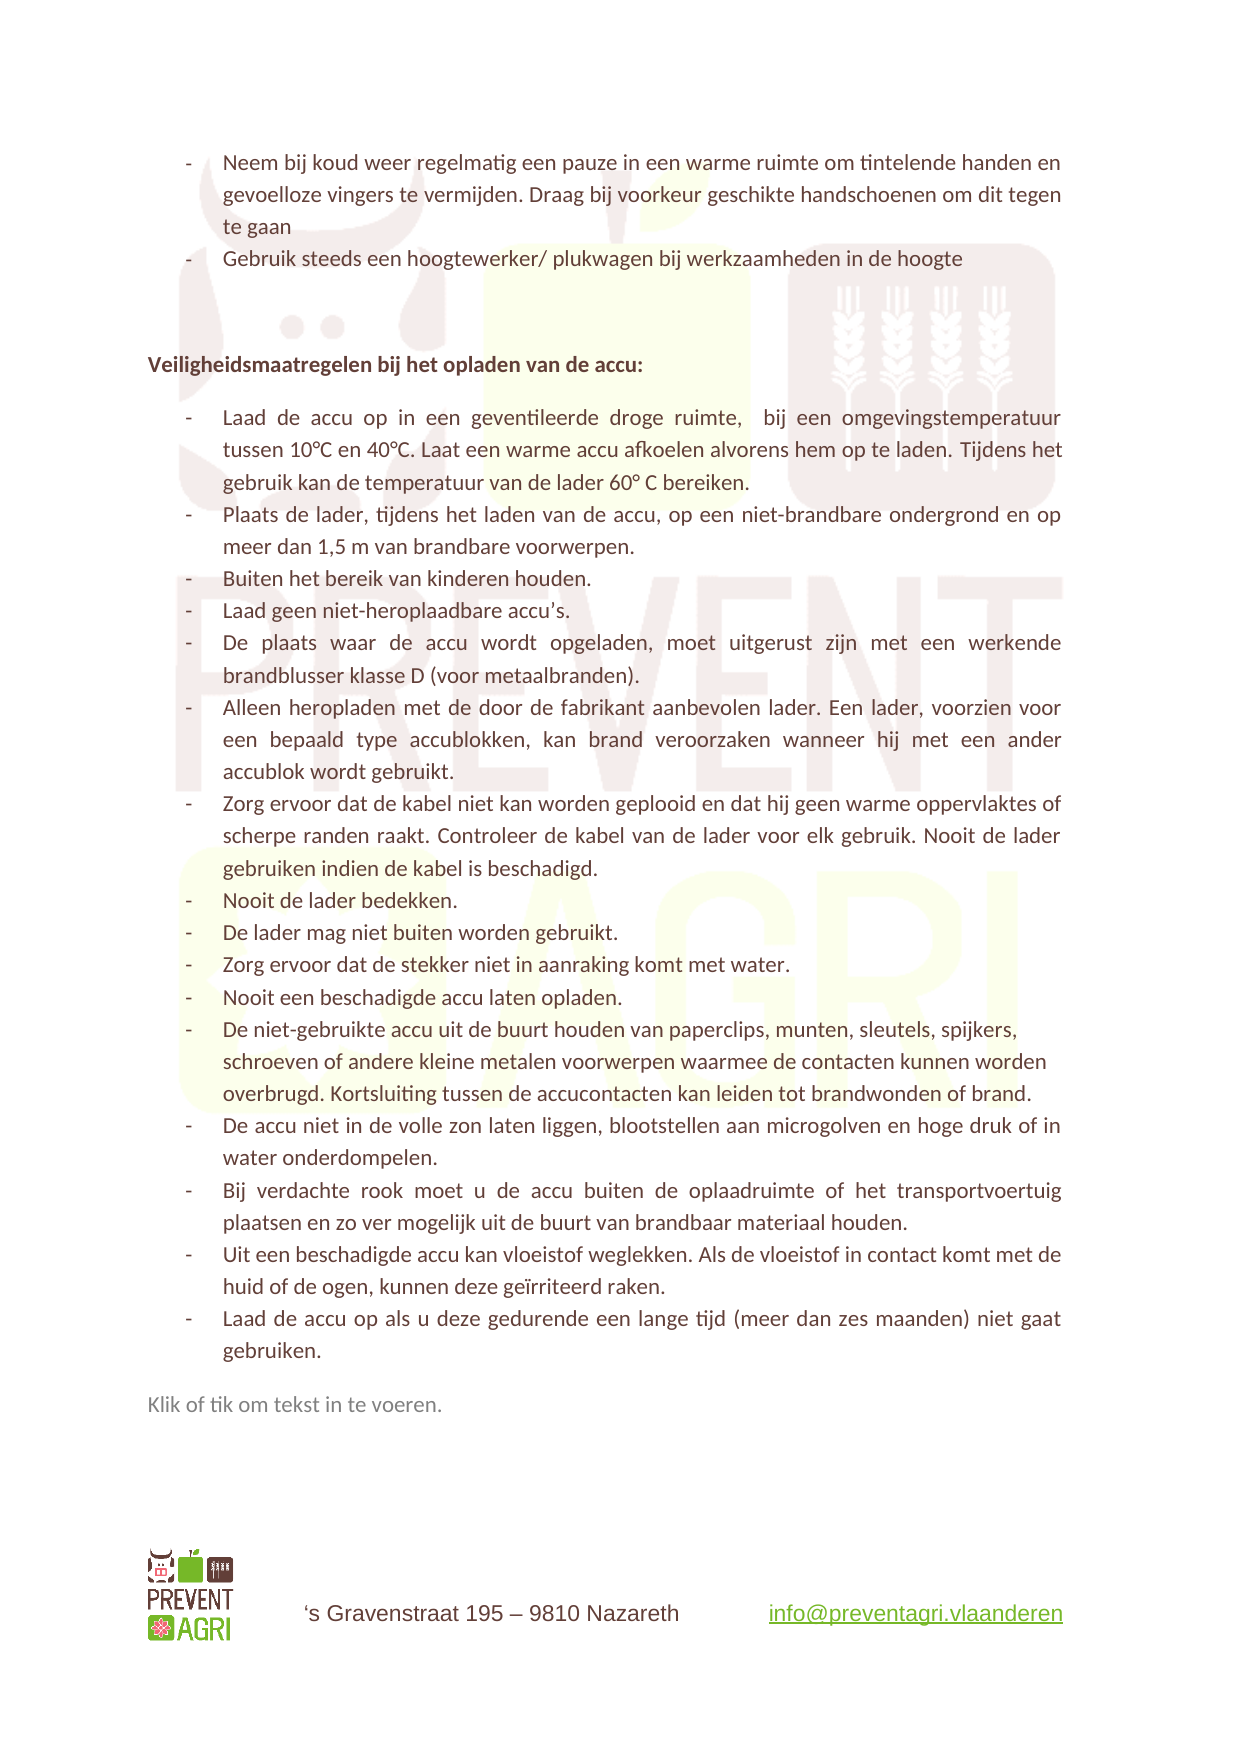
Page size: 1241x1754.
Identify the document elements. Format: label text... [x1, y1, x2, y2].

list Zorg ervoor dat de stekker niet in aanraking komt met water. [185, 950, 1063, 978]
list De accu niet in de volle zon laten liggen, blootstellen aan microgolven en hoge druk of in water onderdompelen. [185, 1111, 1063, 1172]
list De lader mag niet buiten worden gebruikt. [185, 918, 1063, 946]
list Laad de accu op in een geventileerde droge ruimte, bij een omgevingstemperatuur tussen 10°C en 40°C. Laat een warme accu afkoelen alvorens hem op te laden. Tijdens het gebruik kan de temperatuur van de lader 60° C bereiken. [185, 403, 1063, 496]
list Bij verdachte rook moet u de accu buiten de oplaadruimte of het transportvoertuig plaatsen en zo ver mogelijk uit de buurt van brandbaar materiaal houden. [185, 1176, 1063, 1236]
list Laad geen niet-heroplaadbare accu’s. [185, 596, 1063, 624]
list Gebruik steeds een hoogtewerker/ plukwagen bij werkzaamheden in de hoogte [185, 244, 1063, 272]
list De plaats waar de accu wordt opgeladen, moet uitgerust zijn met een werkende brandblusser klasse D (voor metaalbranden). [185, 628, 1063, 689]
list Plaats de lader, tijdens het laden van de accu, op een niet-brandbare ondergrond en op meer dan 1,5 m van brandbare voorwerpen. [185, 500, 1063, 560]
text Veiligheidsmaatregelen bij het opladen van de accu: [148, 350, 1063, 378]
list Neem bij koud weer regelmatig een pauze in een warme ruimte om tintelende handen en gevoelloze vingers te vermijden. Draag bij voorkeur geschikte handschoenen om dit tegen te gaan [185, 148, 1063, 240]
picture [147, 1547, 234, 1641]
list Nooit de lader bedekken. [185, 886, 1063, 914]
list Buiten het bereik van kinderen houden. [185, 564, 1063, 592]
list Nooit een beschadigde accu laten opladen. [185, 983, 1063, 1011]
list De niet-gebruikte accu uit de buurt houden van paperclips, munten, sleutels, spijkers, schroeven of andere kleine metalen voorwerpen waarmee de contacten kunnen worden overbrugd. Kortsluiting tussen de accucontacten kan leiden tot brandwonden of brand. [185, 1015, 1063, 1107]
list Laad de accu op als u deze gedurende een lange tijd (meer dan zes maanden) niet gaat gebruiken. [185, 1304, 1063, 1365]
list Zorg ervoor dat de kabel niet kan worden geplooid en dat hij geen warme oppervlaktes of scherpe randen raakt. Controleer de kabel van de lader voor elk gebruik. Nooit de lader gebruiken indien de kabel is beschadigd. [185, 789, 1063, 882]
list Uit een beschadigde accu kan vloeistof weglekken. Als de vloeistof in contact komt met de huid of de ogen, kunnen deze geïrriteerd raken. [185, 1240, 1063, 1300]
list Alleen heropladen met de door de fabrikant aanbevolen lader. Een lader, voorzien voor een bepaald type accublokken, kan brand veroorzaken wanneer hij met een ander accublok wordt gebruikt. [185, 693, 1063, 785]
